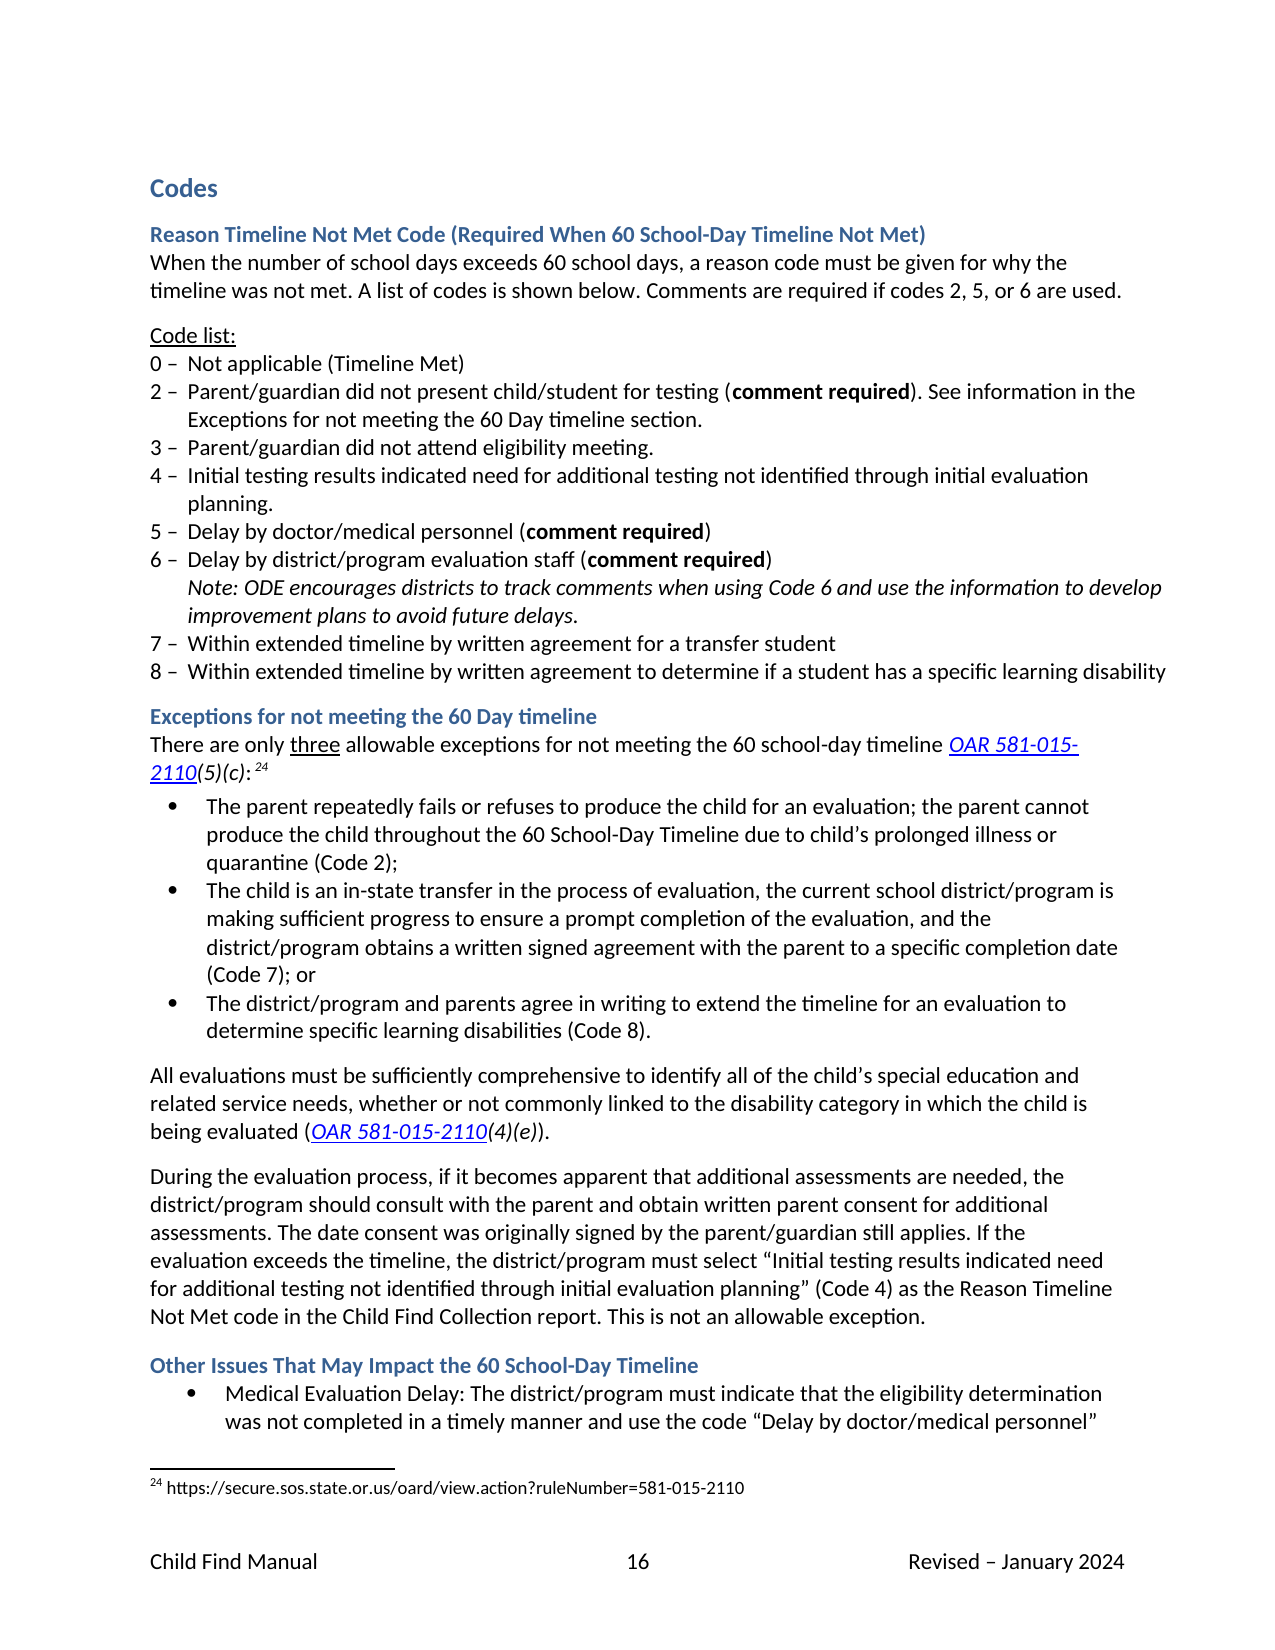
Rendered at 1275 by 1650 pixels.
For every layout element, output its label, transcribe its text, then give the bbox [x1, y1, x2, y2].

text All evaluations must be sufficiently comprehensive to identify all of the child’s special education and related service needs, whether or not commonly linked to the disability category in which the child is being evaluated (OAR 581-015-2110(4)(e)). [150, 1061, 1125, 1145]
list The district/program and parents agree in writing to extend the timeline for an evaluation to determine specific learning disabilities (Code 8). [169, 989, 1125, 1045]
list Within extended timeline by written agreement for a transfer student [150, 629, 1172, 657]
text Code list: [150, 321, 1125, 349]
subtitle Exceptions for not meeting the 60 Day timeline [150, 702, 1125, 730]
list Parent/guardian did not attend eligibility meeting. [150, 433, 1172, 461]
text During the evaluation process, if it becomes apparent that additional assessments are needed, the district/program should consult with the parent and obtain written parent consent for additional assessments. The date consent was originally signed by the parent/guardian still applies. If the evaluation exceeds the timeline, the district/program must select “Initial testing results indicated need for additional testing not identified through initial evaluation planning” (Code 4) as the Reason Timeline Not Met code in the Child Find Collection report. This is not an allowable exception. [150, 1162, 1125, 1330]
subtitle Other Issues That May Impact the 60 School-Day Timeline [150, 1351, 1125, 1379]
text When the number of school days exceeds 60 school days, a reason code must be given for why the timeline was not met. A list of codes is shown below. Comments are required if codes 2, 5, or 6 are used. [150, 248, 1125, 304]
list Within extended timeline by written agreement to determine if a student has a specific learning disability [150, 657, 1172, 686]
list Initial testing results indicated need for additional testing not identified through initial evaluation planning. [150, 461, 1172, 517]
list The parent repeatedly fails or refuses to produce the child for an evaluation; the parent cannot produce the child throughout the 60 School-Day Timeline due to child’s prolonged illness or quarantine (Code 2); [169, 792, 1125, 877]
subtitle Reason Timeline Not Met Code (Required When 60 School-Day Timeline Not Met) [150, 221, 1125, 248]
list The child is an in-state transfer in the process of evaluation, the current school district/program is making sufficient progress to ensure a prompt completion of the evaluation, and the district/program obtains a written signed agreement with the parent to a specific completion date (Code 7); or [169, 877, 1125, 989]
list Parent/guardian did not present child/student for testing (comment required). See information in the Exceptions for not meeting the 60 Day timeline section. [150, 377, 1172, 433]
list Delay by district/program evaluation staff (comment required) [150, 545, 1172, 573]
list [187, 1379, 1125, 1435]
list Not applicable (Timeline Met) [150, 349, 1172, 377]
list Note: ODE encourages districts to track comments when using Code 6 and use the information to develop improvement plans to avoid future delays. [187, 573, 1172, 629]
subtitle Codes [150, 171, 1125, 204]
text There are only three allowable exceptions for not meeting the 60 school-day timeline OAR 581-015-2110(5)(c): [150, 730, 1125, 786]
list Delay by doctor/medical personnel (comment required) [150, 517, 1172, 545]
